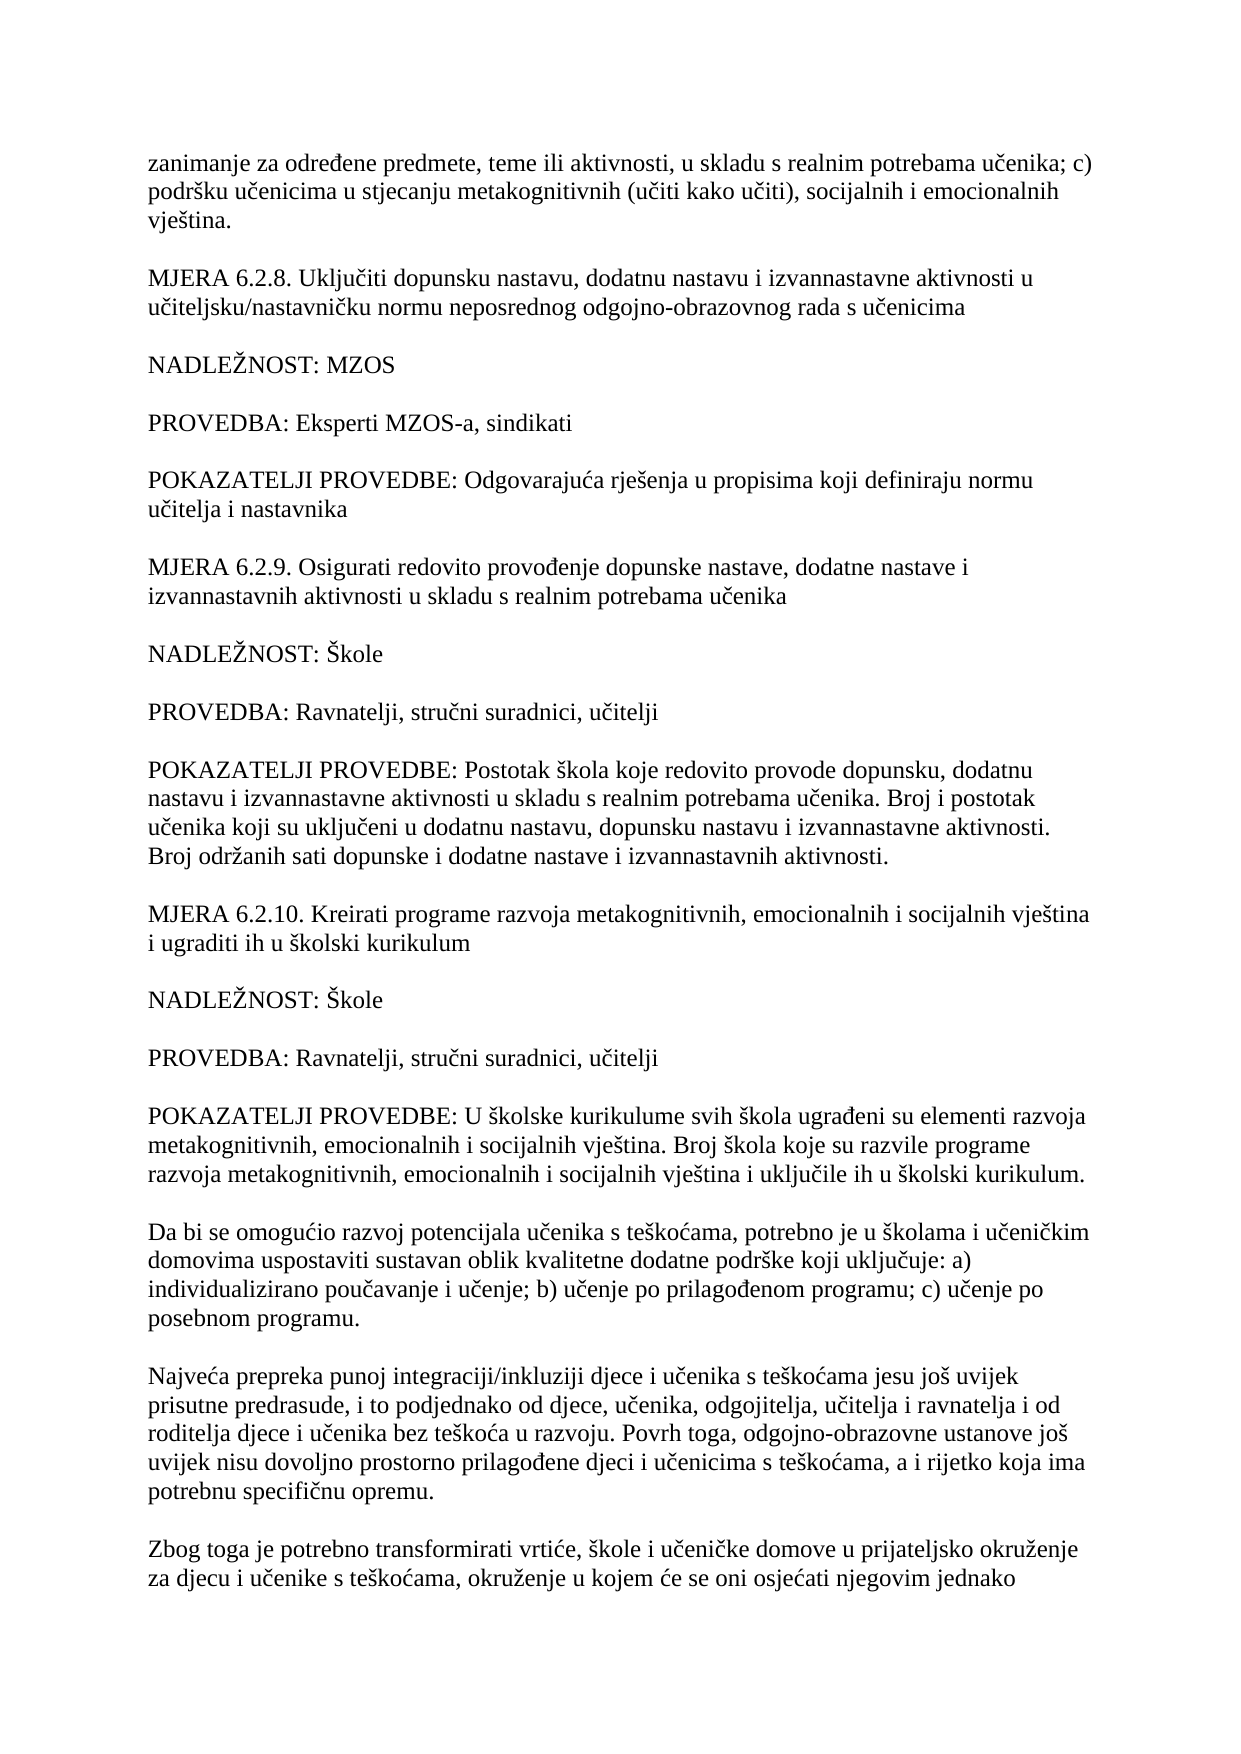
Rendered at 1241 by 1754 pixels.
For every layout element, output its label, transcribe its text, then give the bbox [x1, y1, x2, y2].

text MJERA 6.2.9. Osigurati redovito provođenje dopunske nastave, dodatne nastave i izvannastavnih aktivnosti u skladu s realnim potrebama učenika [148, 552, 1093, 610]
text POKAZATELJI PROVEDBE: U školske kurikulume svih škola ugrađeni su elementi razvoja metakognitivnih, emocionalnih i socijalnih vještina. Broj škola koje su razvile programe razvoja metakognitivnih, emocionalnih i socijalnih vještina i uključile ih u školski kurikulum. [148, 1101, 1093, 1188]
text PROVEDBA: Eksperti MZOS-a, sindikati [148, 408, 1093, 436]
text POKAZATELJI PROVEDBE: Postotak škola koje redovito provode dopunsku, dodatnu nastavu i izvannastavne aktivnosti u skladu s realnim potrebama učenika. Broj i postotak učenika koji su uključeni u dodatnu nastavu, dopunsku nastavu i izvannastavne aktivnosti. Broj održanih sati dopunske i dodatne nastave i izvannastavnih aktivnosti. [148, 755, 1093, 870]
text NADLEŽNOST: Škole [148, 986, 1093, 1014]
text Da bi se omogućio razvoj potencijala učenika s teškoćama, potrebno je u školama i učeničkim domovima uspostaviti sustavan oblik kvalitetne dodatne podrške koji uključuje: a) individualizirano poučavanje i učenje; b) učenje po prilagođenom programu; c) učenje po posebnom programu. [148, 1217, 1093, 1332]
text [148, 148, 1093, 234]
text PROVEDBA: Ravnatelji, stručni suradnici, učitelji [148, 697, 1093, 726]
text NADLEŽNOST: MZOS [148, 350, 1093, 378]
text NADLEŽNOST: Škole [148, 639, 1093, 668]
text POKAZATELJI PROVEDBE: Odgovarajuća rješenja u propisima koji definiraju normu učitelja i nastavnika [148, 466, 1093, 523]
text Najveća prepreka punoj integraciji/inkluziji djece i učenika s teškoćama jesu još uvijek prisutne predrasude, i to podjednako od djece, učenika, odgojitelja, učitelja i ravnatelja i od roditelja djece i učenika bez teškoća u razvoju. Povrh toga, odgojno-obrazovne ustanove još uvijek nisu dovoljno prostorno prilagođene djeci i učenicima s teškoćama, a i rijetko koja ima potrebnu specifičnu opremu. [148, 1361, 1093, 1505]
text MJERA 6.2.10. Kreirati programe razvoja metakognitivnih, emocionalnih i socijalnih vještina i ugraditi ih u školski kurikulum [148, 899, 1093, 956]
text PROVEDBA: Ravnatelji, stručni suradnici, učitelji [148, 1043, 1093, 1072]
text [148, 1534, 1093, 1591]
text MJERA 6.2.8. Uključiti dopunsku nastavu, dodatnu nastavu i izvannastavne aktivnosti u učiteljsku/nastavničku normu neposrednog odgojno-obrazovnog rada s učenicima [148, 263, 1093, 321]
